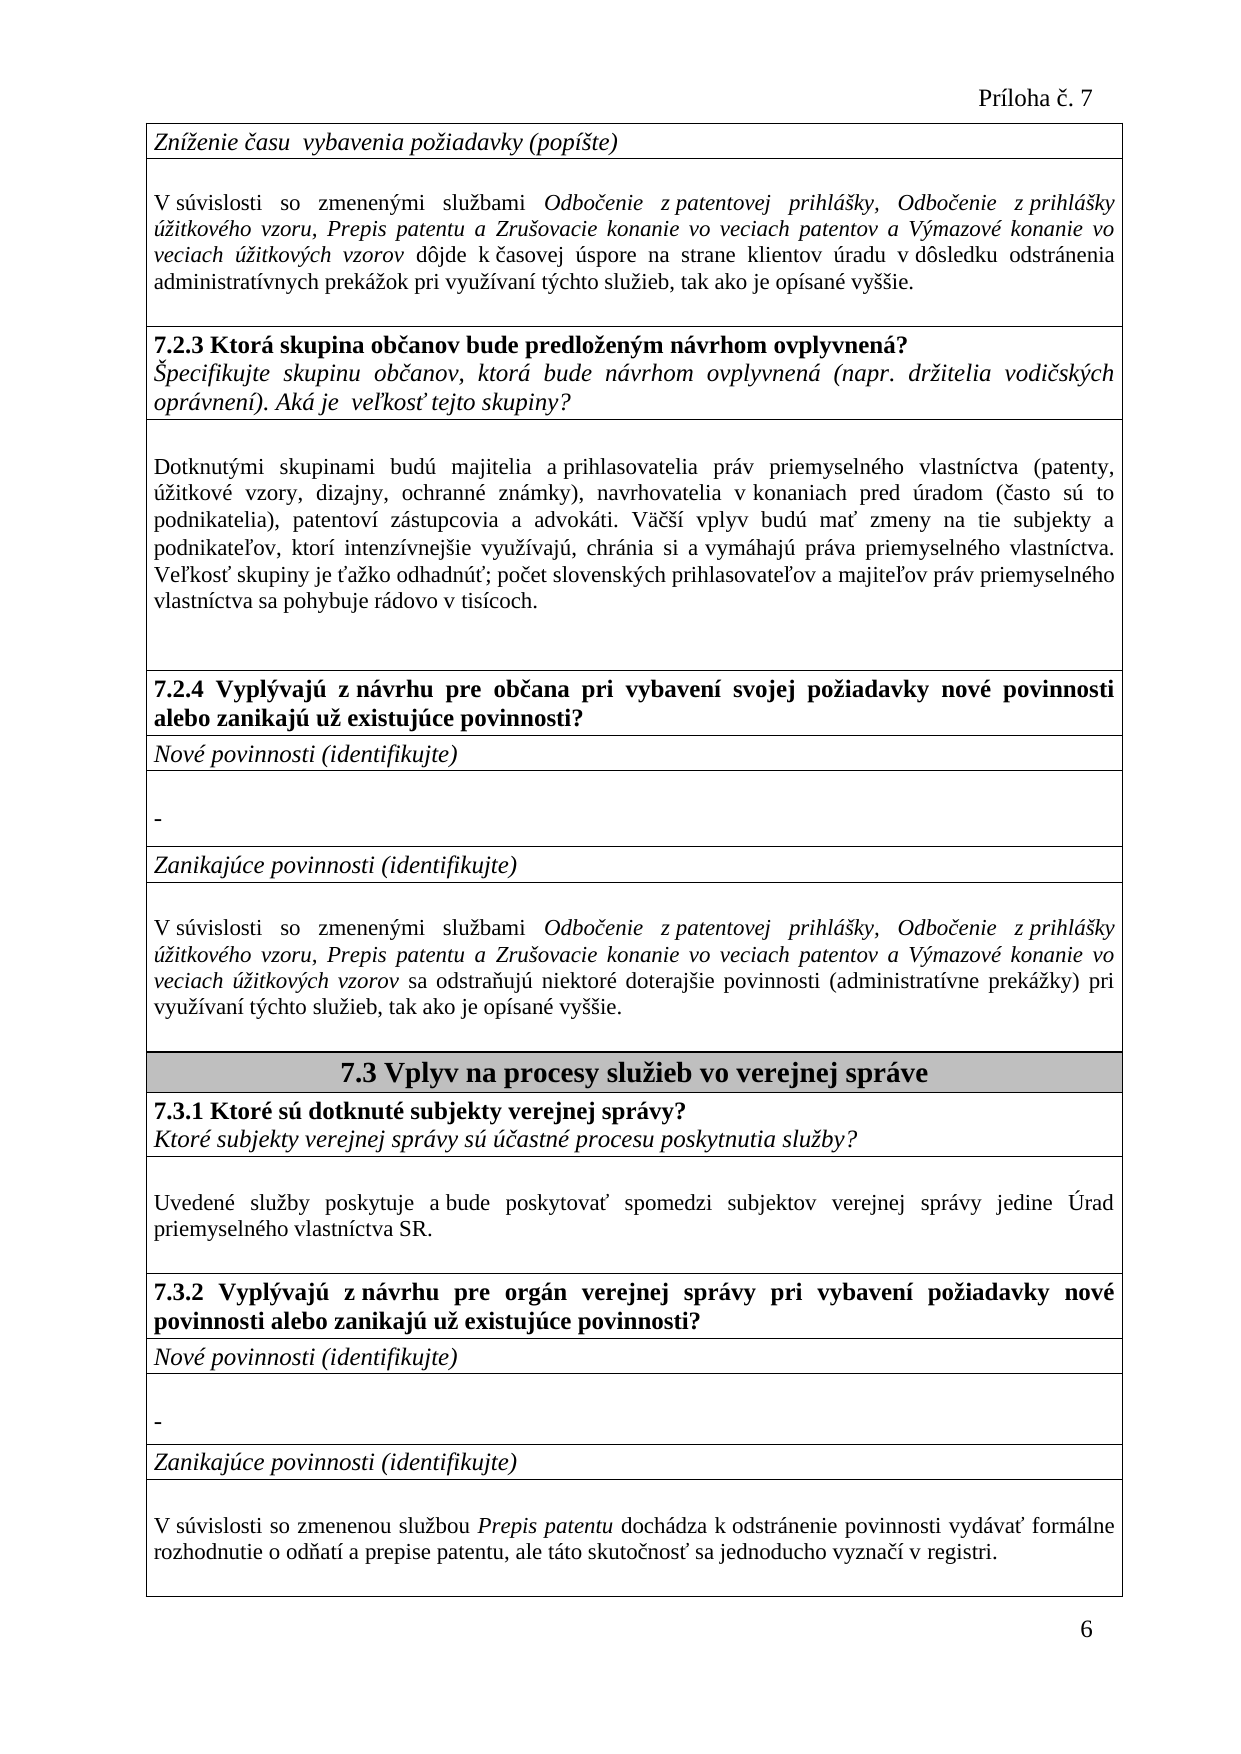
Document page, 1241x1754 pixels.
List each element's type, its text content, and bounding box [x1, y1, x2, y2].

table_cell V súvislosti so zmenenými službami Odbočenie z patentovej prihlášky, Odbočenie z prihlášky úžitkového vzoru, Prepis patentu a Zrušovacie konanie vo veciach patentov a Výmazové konanie vo veciach úžitkových vzorov dôjde k časovej úspore na strane klientov úradu v dôsledku odstránenia administratívnych prekážok pri využívaní týchto služieb, tak ako je opísané vyššie. [147, 159, 1122, 326]
table_cell 7.2.3 Ktorá skupina občanov bude predloženým návrhom ovplyvnená? Špecifikujte skupinu občanov, ktorá bude návrhom ovplyvnená (napr. držitelia vodičských oprávnení). Aká je veľkosť tejto skupiny? [147, 327, 1122, 419]
table_cell Zanikajúce povinnosti (identifikujte) [147, 1445, 1122, 1479]
table_cell Dotknutými skupinami budú majitelia a prihlasovatelia práv priemyselného vlastníctva (patenty, úžitkové vzory, dizajny, ochranné známky), navrhovatelia v konaniach pred úradom (často sú to podnikatelia), patentoví zástupcovia a advokáti. Väčší vplyv budú mať zmeny na tie subjekty a podnikateľov, ktorí intenzívnejšie využívajú, chránia si a vymáhajú práva priemyselného vlastníctva. Veľkosť skupiny je ťažko odhadnúť; počet slovenských prihlasovateľov a majiteľov práv priemyselného vlastníctva sa pohybuje rádovo v tisícoch. [147, 420, 1122, 670]
table_cell 7.3.1 Ktoré sú dotknuté subjekty verejnej správy? Ktoré subjekty verejnej správy sú účastné procesu poskytnutia služby? [147, 1093, 1122, 1156]
table_cell Zníženie času vybavenia požiadavky (popíšte) [147, 124, 1122, 158]
table_cell - [147, 1374, 1122, 1443]
table_cell 7.3.2 Vyplývajú z návrhu pre orgán verejnej správy pri vybavení požiadavky nové povinnosti alebo zanikajú už existujúce povinnosti? [147, 1274, 1122, 1338]
table_cell 7.2.4 Vyplývajú z návrhu pre občana pri vybavení svojej požiadavky nové povinnosti alebo zanikajú už existujúce povinnosti? [147, 671, 1122, 735]
table_cell Uvedené služby poskytuje a bude poskytovať spomedzi subjektov verejnej správy jedine Úrad priemyselného vlastníctva SR. [147, 1157, 1122, 1273]
table_cell Nové povinnosti (identifikujte) [147, 736, 1122, 770]
table_cell 7.3 Vplyv na procesy služieb vo verejnej správe [147, 1053, 1122, 1092]
table_cell Nové povinnosti (identifikujte) [147, 1339, 1122, 1373]
table_cell Zanikajúce povinnosti (identifikujte) [147, 847, 1122, 882]
table_cell V súvislosti so zmenenou službou Prepis patentu dochádza k odstránenie povinnosti vydávať formálne rozhodnutie o odňatí a prepise patentu, ale táto skutočnosť sa jednoducho vyznačí v registri. [147, 1480, 1122, 1596]
table_cell V súvislosti so zmenenými službami Odbočenie z patentovej prihlášky, Odbočenie z prihlášky úžitkového vzoru, Prepis patentu a Zrušovacie konanie vo veciach patentov a Výmazové konanie vo veciach úžitkových vzorov sa odstraňujú niektoré doterajšie povinnosti (administratívne prekážky) pri využívaní týchto služieb, tak ako je opísané vyššie. [147, 883, 1122, 1051]
table_cell - [147, 771, 1122, 846]
